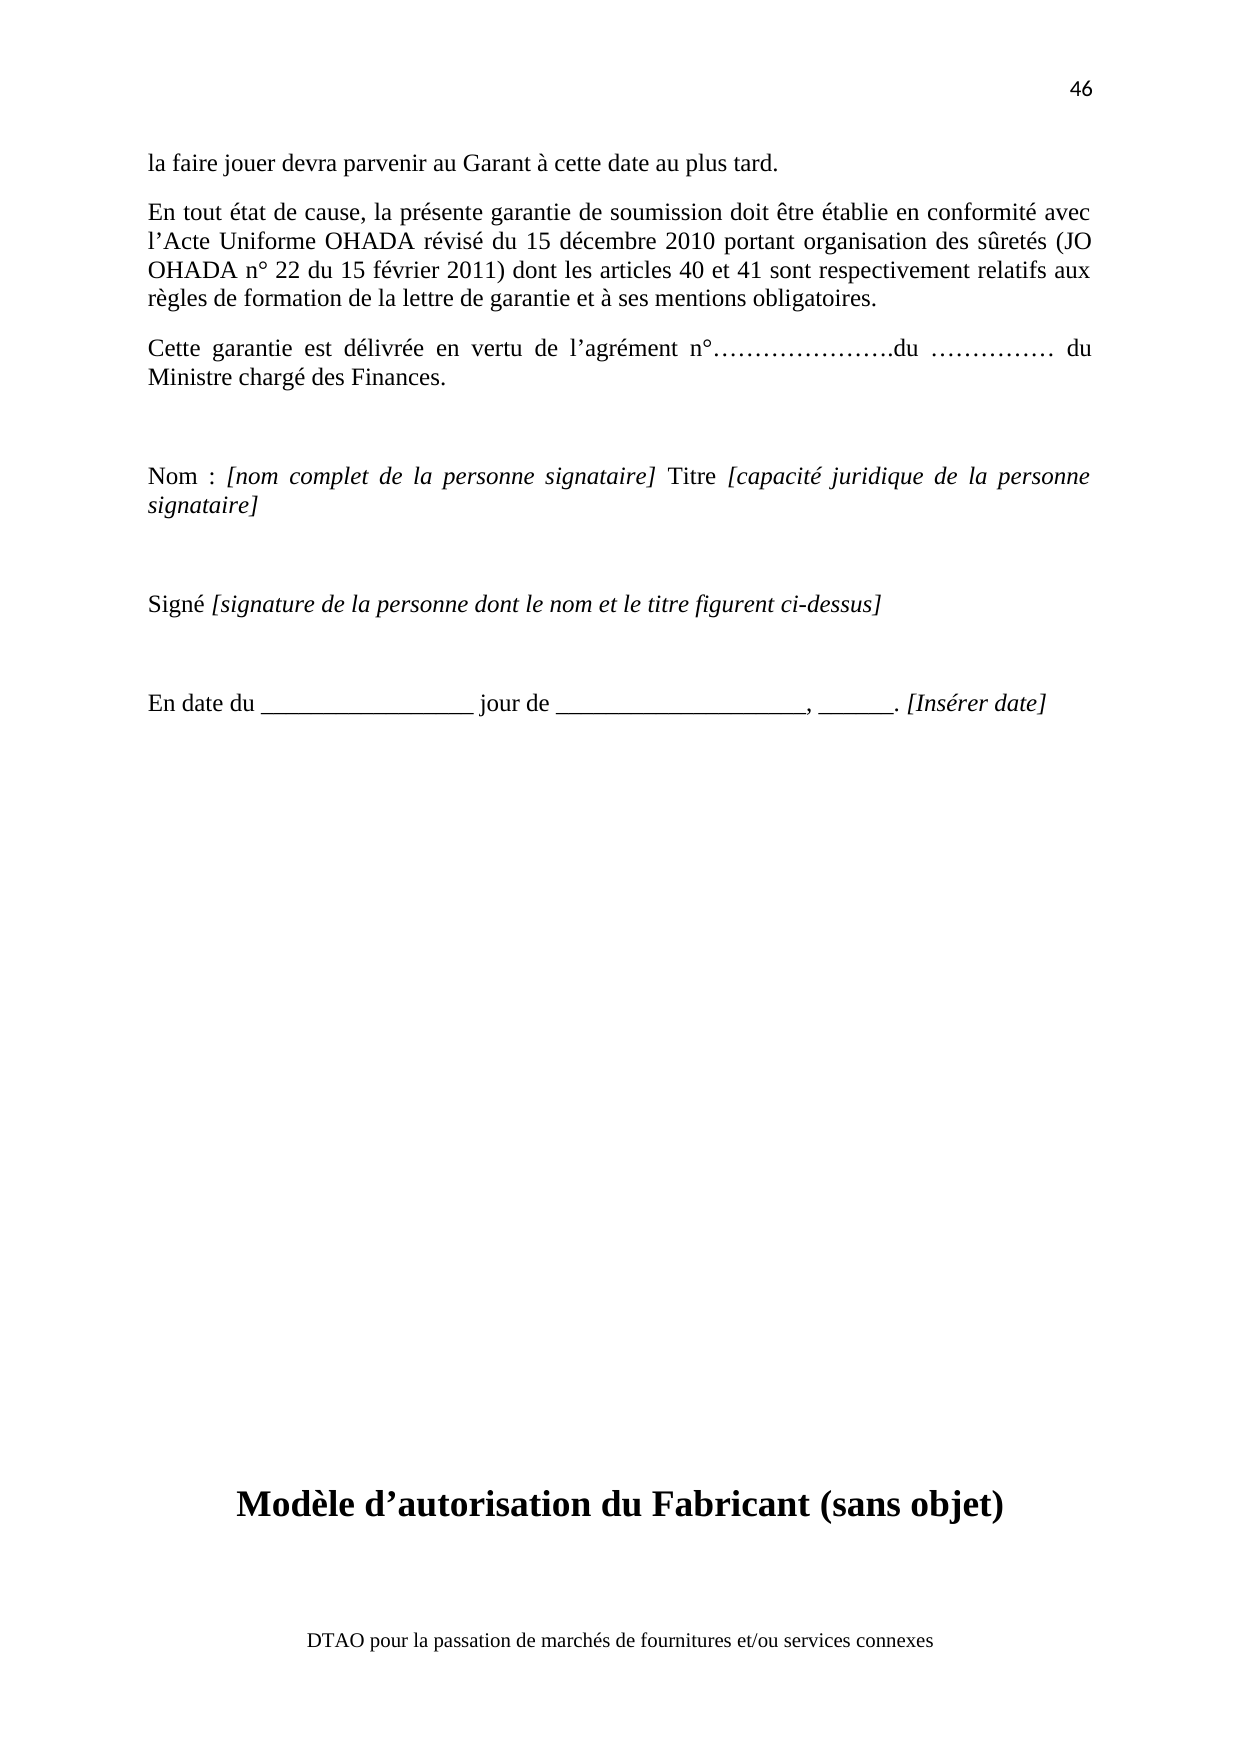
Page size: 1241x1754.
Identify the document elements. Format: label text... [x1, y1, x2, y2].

text En date du _________________ jour de ____________________, ______. [Insérer date] [148, 688, 1093, 717]
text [148, 148, 1093, 176]
text En tout état de cause, la présente garantie de soumission doit être établie en conformité avec l’Acte Uniforme OHADA révisé du 15 décembre 2010 portant organisation des sûretés (JO OHADA n° 22 du 15 février 2011) dont les articles 40 et 41 sont respectivement relatifs aux règles de formation de la lettre de garantie et à ses mentions obligatoires. [148, 197, 1093, 312]
subtitle Modèle d’autorisation du Fabricant (sans objet) [148, 1481, 1093, 1524]
text Cette garantie est délivrée en vertu de l’agrément n°………………….du …………… du Ministre chargé des Finances. [148, 333, 1093, 391]
text Nom : [nom complet de la personne signataire] Titre [capacité juridique de la personne signataire] [148, 461, 1093, 518]
text Signé [signature de la personne dont le nom et le titre figurent ci-dessus] [148, 589, 1093, 618]
